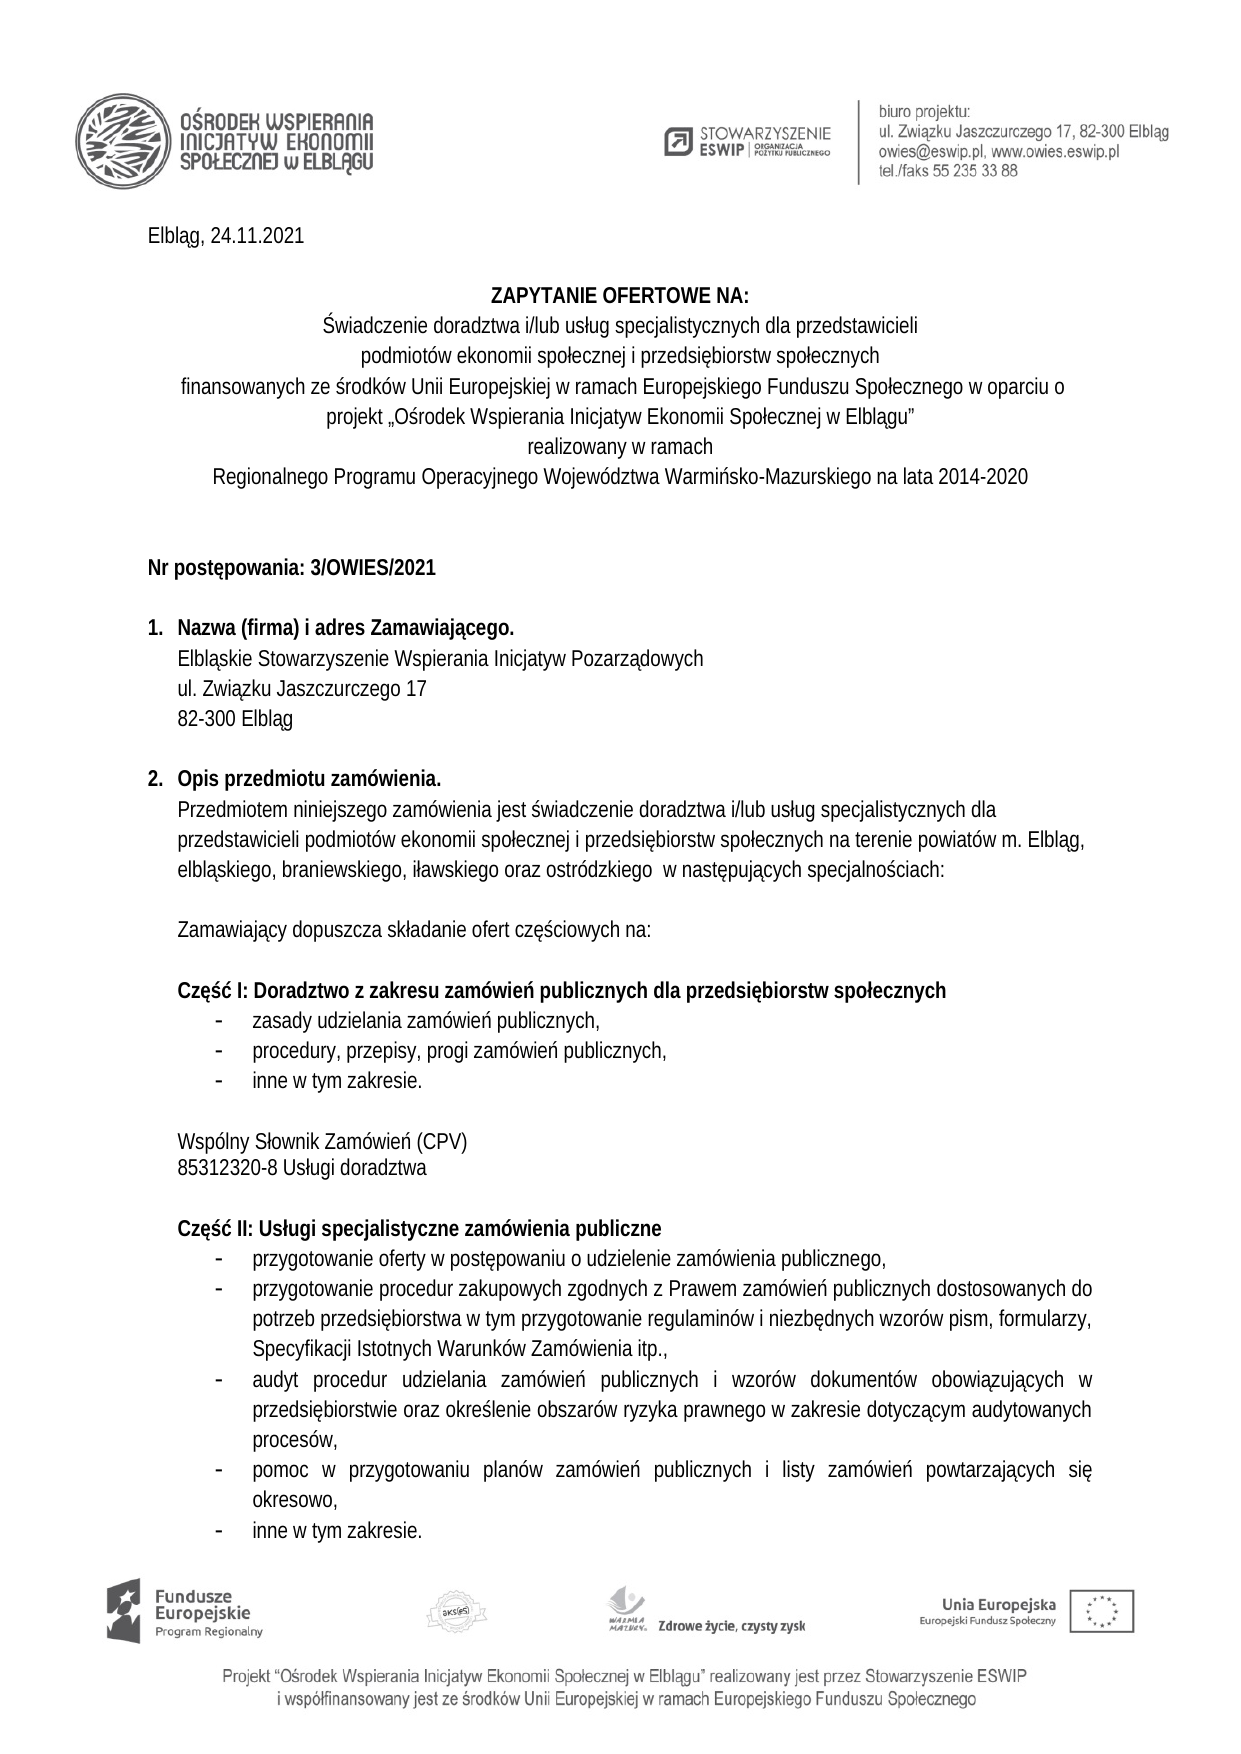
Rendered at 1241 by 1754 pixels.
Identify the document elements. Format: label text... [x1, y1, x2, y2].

list zasady udzielania zamówień publicznych, [215, 1007, 1093, 1033]
list pomoc w przygotowaniu planów zamówień publicznych i listy zamówień powtarzających się okresowo, [215, 1456, 1093, 1513]
picture [1, 0, 1241, 1750]
text Część II: Usługi specjalistyczne zamówienia publiczne [177, 1214, 1093, 1241]
text Świadczenie doradztwa i/lub usług specjalistycznych dla przedstawicieli [148, 312, 1093, 338]
text Nr postępowania: 3/OWIES/2021 [148, 554, 1093, 580]
text ZAPYTANIE OFERTOWE NA: [148, 282, 1093, 308]
list audyt procedur udzielania zamówień publicznych i wzorów dokumentów obowiązujących w przedsiębiorstwie oraz określenie obszarów ryzyka prawnego w zakresie dotyczącym audytowanych procesów, [215, 1366, 1093, 1452]
list inne w tym zakresie. [215, 1067, 1093, 1094]
text Regionalnego Programu Operacyjnego Województwa Warmińsko-Mazurskiego na lata 2014-2020 [148, 463, 1093, 489]
text Wspólny Słownik Zamówień (CPV) [177, 1128, 1093, 1154]
text ul. Związku Jaszczurczego 17 [177, 675, 1093, 701]
text podmiotów ekonomii społecznej i przedsiębiorstw społecznych [148, 342, 1093, 369]
list przygotowanie oferty w postępowaniu o udzielenie zamówienia publicznego, [215, 1245, 1093, 1271]
text Część I: Doradztwo z zakresu zamówień publicznych dla przedsiębiorstw społecznych [177, 977, 1093, 1003]
text realizowany w ramach [148, 433, 1093, 459]
text finansowanych ze środków Unii Europejskiej w ramach Europejskiego Funduszu Społecznego w oparciu o projekt „Ośrodek Wspierania Inicjatyw Ekonomii Społecznej w Elblągu” [148, 373, 1093, 429]
text 85312320-8 Usługi doradztwa [177, 1154, 1093, 1181]
text 82-300 Elbląg [177, 705, 1093, 731]
text Elbląg, 24.11.2021 [148, 222, 1093, 248]
list procedury, przepisy, progi zamówień publicznych, [215, 1037, 1093, 1063]
list przygotowanie procedur zakupowych zgodnych z Prawem zamówień publicznych dostosowanych do potrzeb przedsiębiorstwa w tym przygotowanie regulaminów i niezbędnych wzorów pism, formularzy, Specyfikacji Istotnych Warunków Zamówienia itp., [215, 1275, 1093, 1362]
list Nazwa (firma) i adres Zamawiającego. [148, 614, 1093, 641]
text Przedmiotem niniejszego zamówienia jest świadczenie doradztwa i/lub usług specjalistycznych dla przedstawicieli podmiotów ekonomii społecznej i przedsiębiorstw społecznych na terenie powiatów m. Elbląg, elbląskiego, braniewskiego, iławskiego oraz ostródzkiego w następujących specjalnościach: [177, 796, 1093, 882]
list inne w tym zakresie. [215, 1517, 1093, 1543]
list Opis przedmiotu zamówienia. [148, 765, 1093, 792]
text Elbląskie Stowarzyszenie Wspierania Inicjatyw Pozarządowych [177, 644, 1093, 671]
text Zamawiający dopuszcza składanie ofert częściowych na: [177, 916, 1093, 943]
